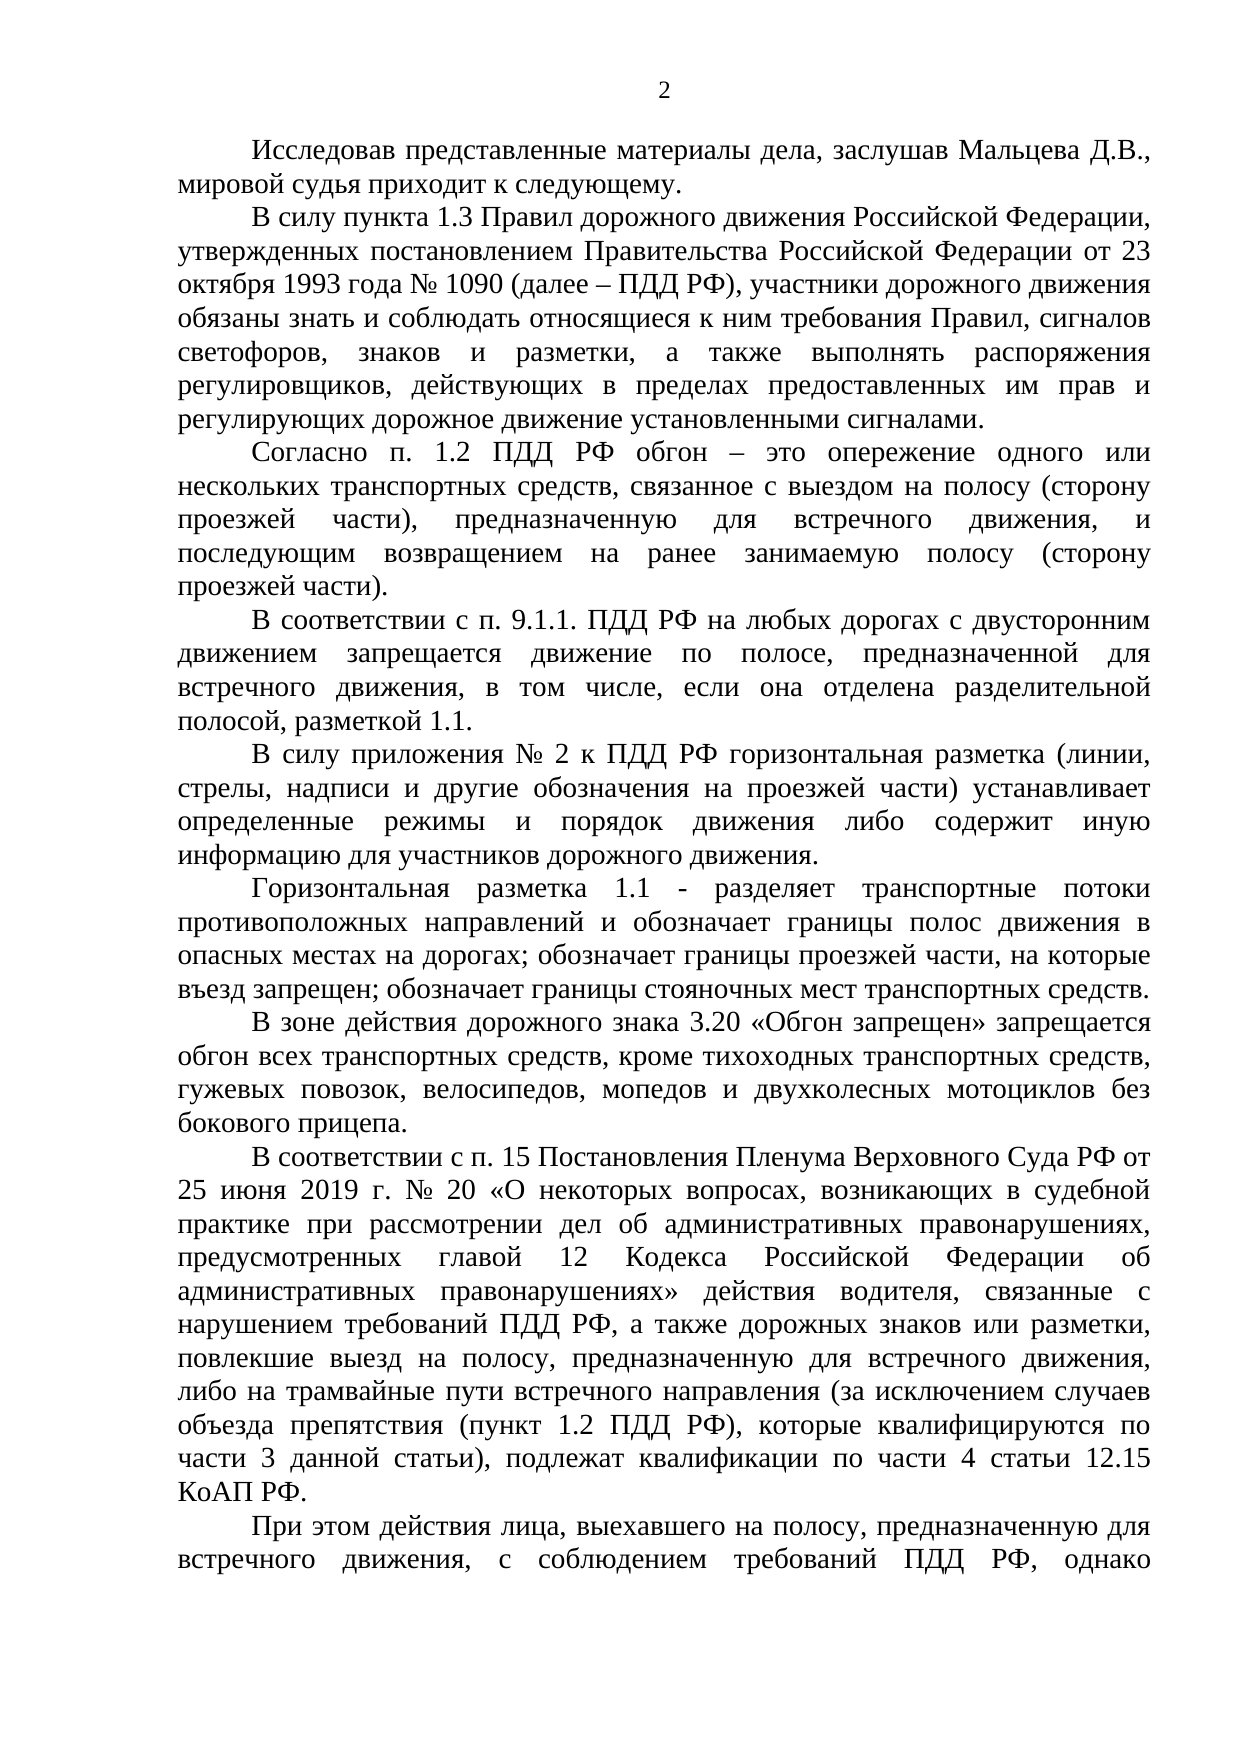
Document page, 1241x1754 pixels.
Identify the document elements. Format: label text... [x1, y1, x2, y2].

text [177, 1508, 1152, 1575]
text В силу приложения № 2 к ПДД РФ горизонтальная разметка (линии, стрелы, надписи и другие обозначения на проезжей части) устанавливает определенные режимы и порядок движения либо содержит иную информацию для участников дорожного движения. [177, 736, 1152, 870]
text В силу пункта 1.3 Правил дорожного движения Российской Федерации, утвержденных постановлением Правительства Российской Федерации от 23 октября 1993 года № 1090 (далее – ПДД РФ), участники дорожного движения обязаны знать и соблюдать относящиеся к ним требования Правил, сигналов светофоров, знаков и разметки, а также выполнять распоряжения регулировщиков, действующих в пределах предоставленных им прав и регулирующих дорожное движение установленными сигналами. [177, 199, 1152, 434]
text В зоне действия дорожного знака 3.20 «Обгон запрещен» запрещается обгон всех транспортных средств, кроме тихоходных транспортных средств, гужевых повозок, велосипедов, мопедов и двухколесных мотоциклов без бокового прицепа. [177, 1004, 1152, 1139]
text В соответствии с п. 15 Постановления Пленума Верховного Суда РФ от 25 июня 2019 г. № 20 «О некоторых вопросах, возникающих в судебной практике при рассмотрении дел об административных правонарушениях, предусмотренных главой 12 Кодекса Российской Федерации об административных правонарушениях» действия водителя, связанные с нарушением требований ПДД РФ, а также дорожных знаков или разметки, повлекшие выезд на полосу, предназначенную для встречного движения, либо на трамвайные пути встречного направления (за исключением случаев объезда препятствия (пункт 1.2 ПДД РФ), которые квалифицируются по части 3 данной статьи), подлежат квалификации по части 4 статьи 12.15 КоАП РФ. [177, 1139, 1152, 1508]
text Согласно п. 1.2 ПДД РФ обгон – это опережение одного или нескольких транспортных средств, связанное с выездом на полосу (сторону проезжей части), предназначенную для встречного движения, и последующим возвращением на ранее занимаемую полосу (сторону проезжей части). [177, 434, 1152, 602]
text Горизонтальная разметка 1.1 - разделяет транспортные потоки противоположных направлений и обозначает границы полос движения в опасных местах на дорогах; обозначает границы проезжей части, на которые въезд запрещен; обозначает границы стояночных мест транспортных средств. [177, 870, 1152, 1004]
text В соответствии с п. 9.1.1. ПДД РФ на любых дорогах с двусторонним движением запрещается движение по полосе, предназначенной для встречного движения, в том числе, если она отделена разделительной полосой, разметкой 1.1. [177, 602, 1152, 736]
text Исследовав представленные материалы дела, заслушав Мальцева Д.В., мировой судья приходит к следующему. [177, 132, 1152, 199]
